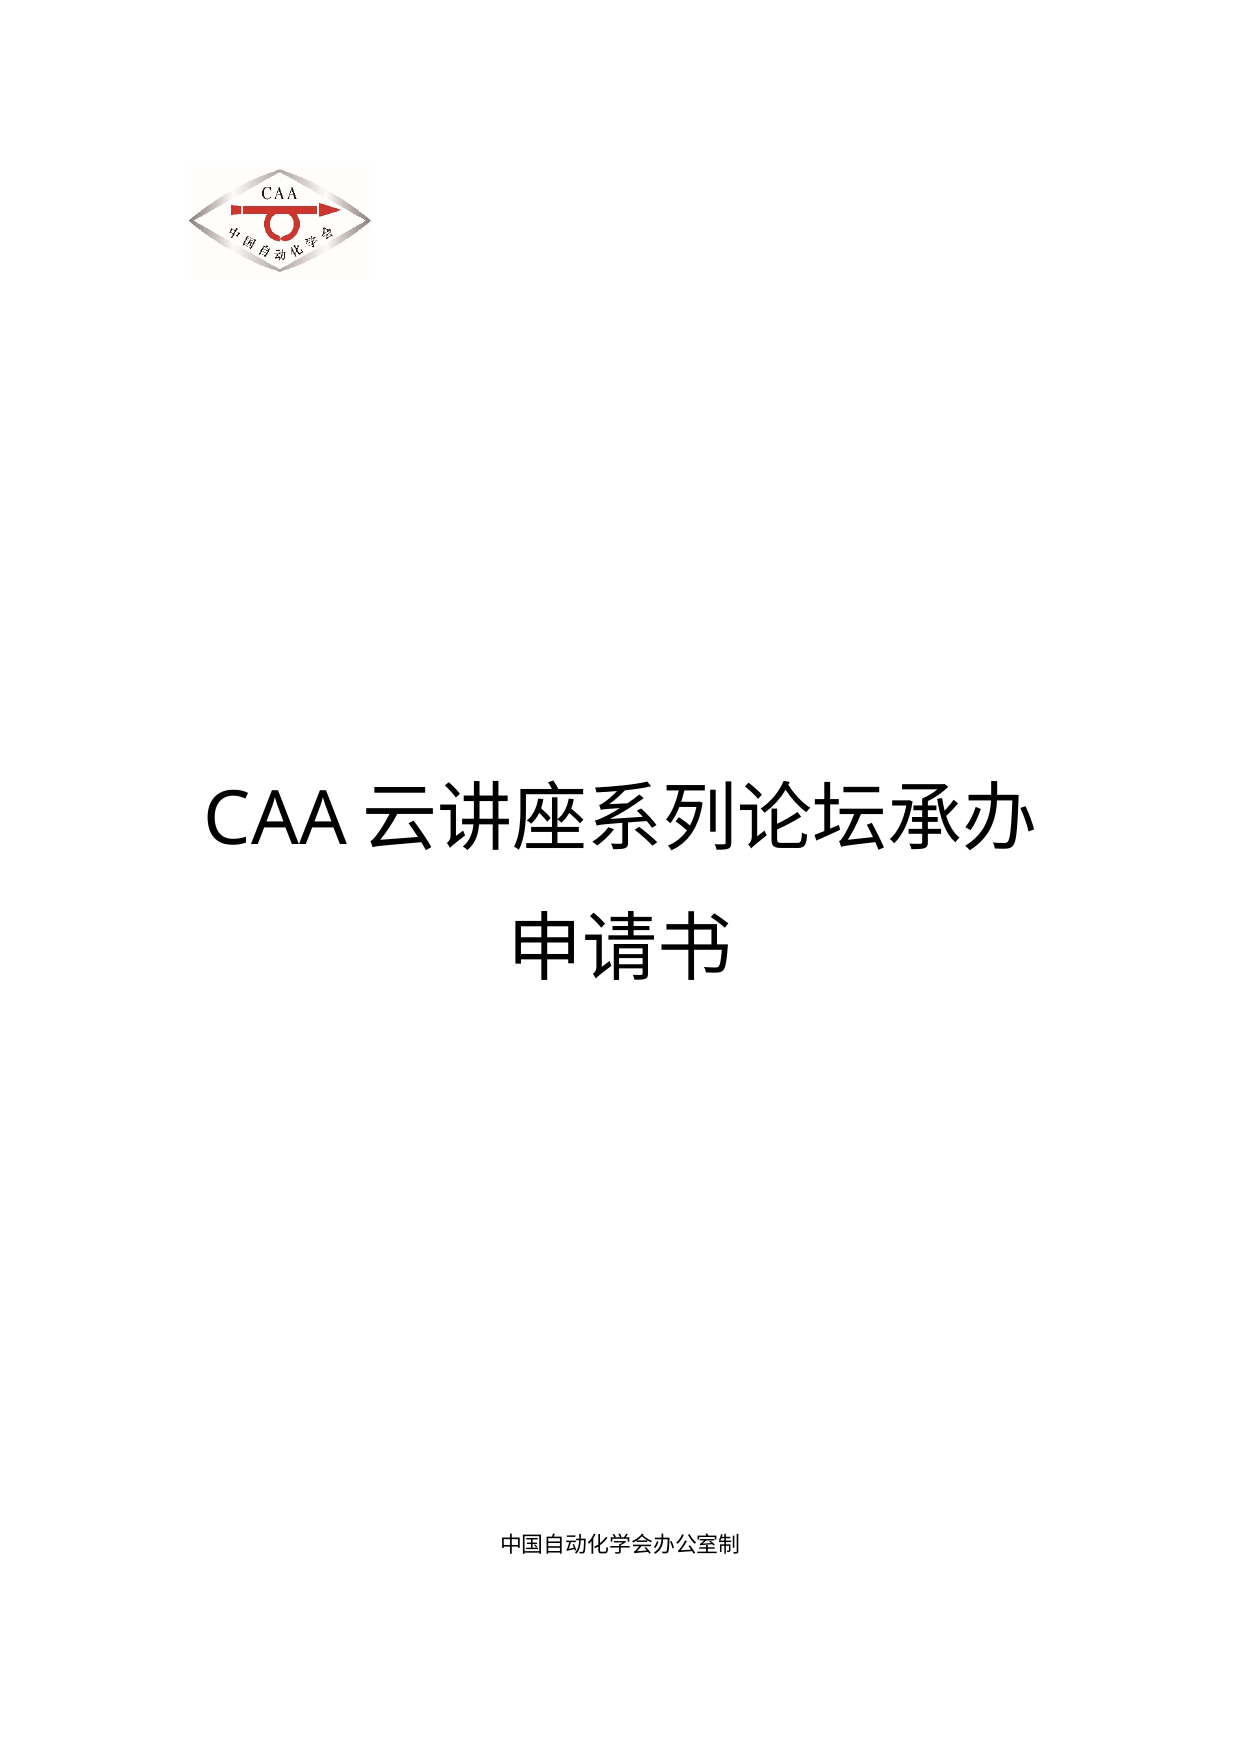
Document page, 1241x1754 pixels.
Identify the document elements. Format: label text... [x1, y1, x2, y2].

text CAA云讲座系列论坛承办申请书 [187, 747, 1053, 1007]
picture [187, 162, 372, 281]
text 中国自动化学会办公室制 [187, 1527, 1053, 1559]
